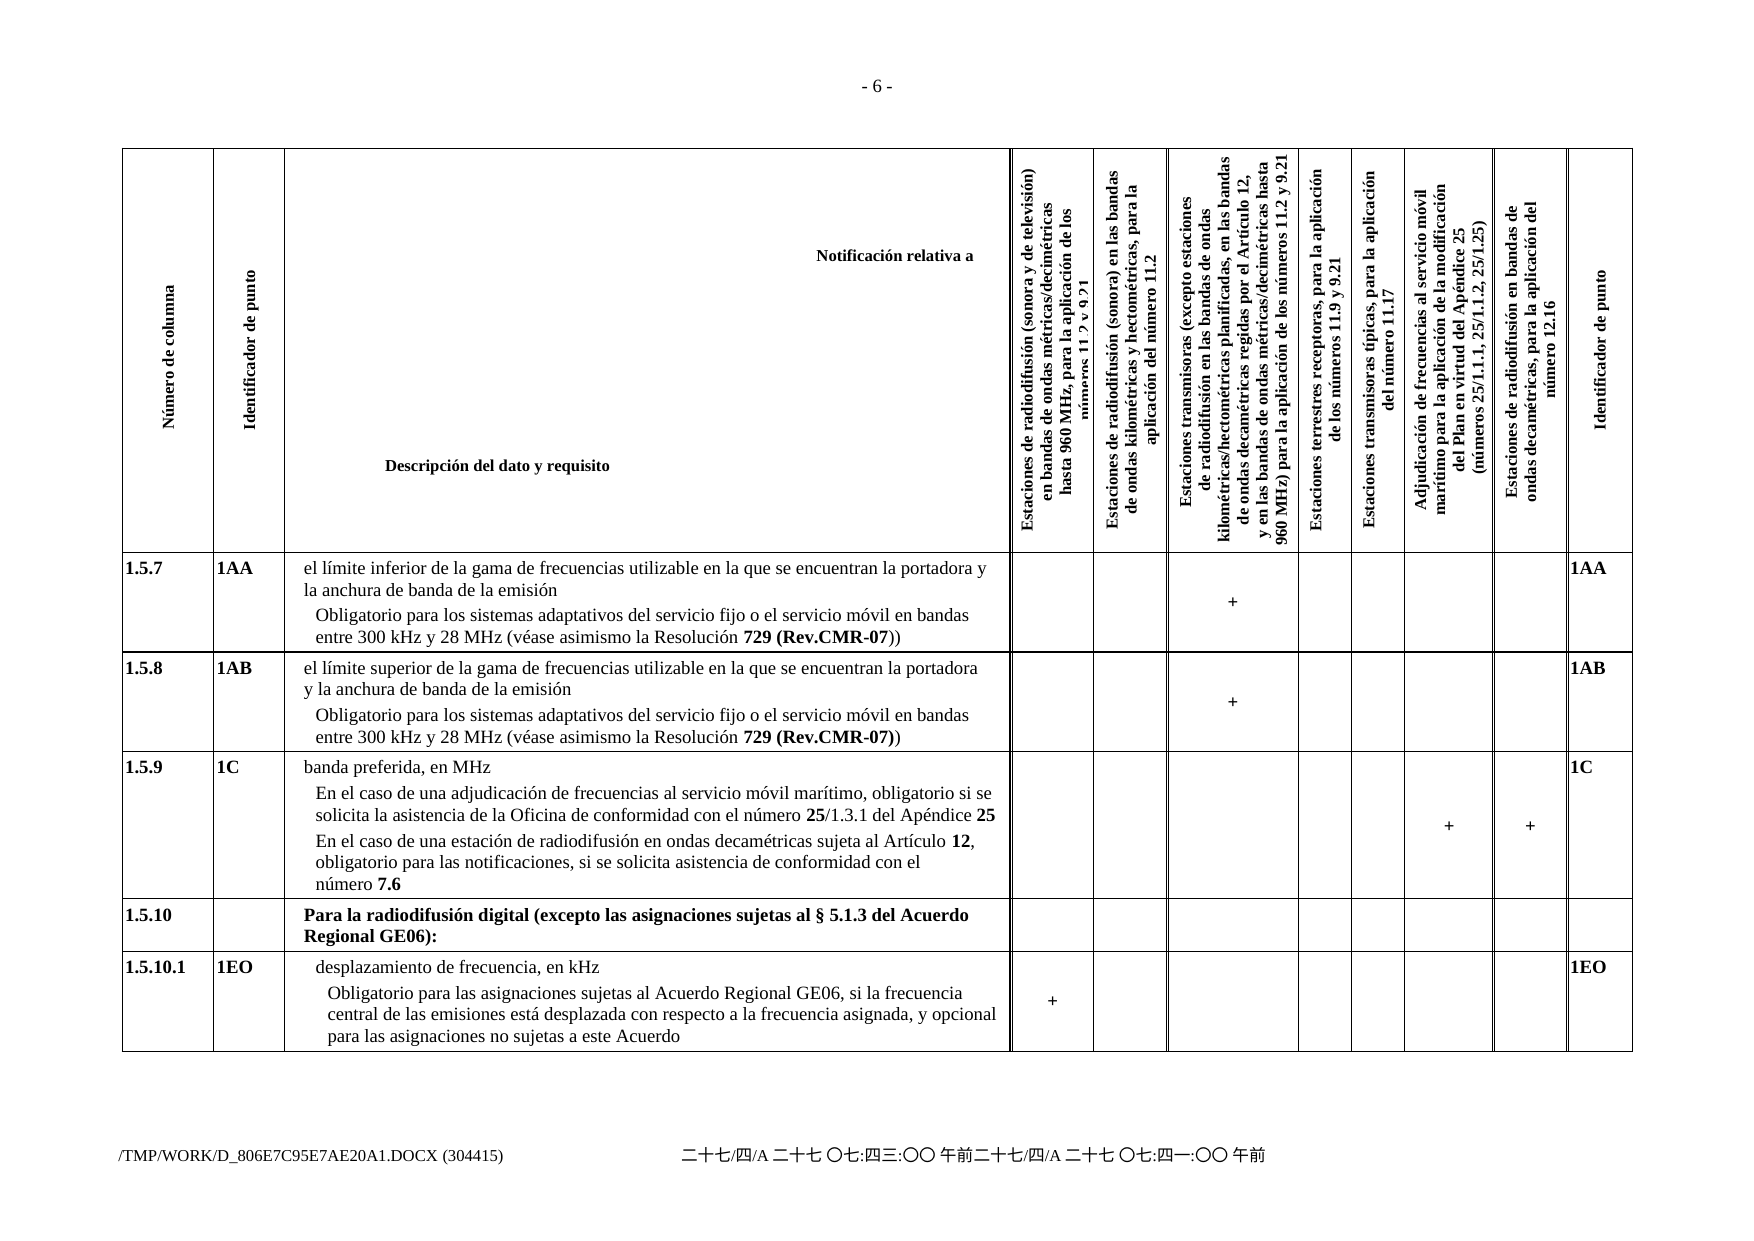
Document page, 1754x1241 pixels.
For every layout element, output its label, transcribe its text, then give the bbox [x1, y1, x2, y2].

table_cell 1.5.8 [123, 653, 213, 751]
table_cell + [1013, 952, 1093, 1051]
table_cell 1EO [1569, 952, 1632, 1051]
table_cell 1.5.10 [123, 899, 213, 951]
table_header Notificación relativa a Descripción del dato y requisito [285, 149, 1009, 552]
table_cell + [1405, 752, 1492, 898]
table_cell desplazamiento de frecuencia, en kHz Obligatorio para las asignaciones sujetas al Acuerdo Regional GE06, si la frecuencia central de las emisiones está desplazada con respecto a la frecuencia asignada, y opcional para las asignaciones no sujetas a este Acuerdo [285, 952, 1009, 1051]
table_header Estaciones de radiodifusión (sonora) en las bandas de ondas kilométricas y hectométricas, para la aplicación del número 11.2 [1094, 149, 1166, 552]
table_cell [1405, 952, 1492, 1051]
table_cell 1.5.9 [123, 752, 213, 898]
table_header Estaciones terrestres receptoras, para la aplicación de los números 11.9 y 9.21 [1299, 149, 1351, 552]
table_cell [1299, 553, 1351, 651]
table_header Estaciones de radiodifusión en bandas de ondas decamétricas, para la aplicación del número 12.16 [1495, 149, 1566, 552]
table_cell 1C [214, 752, 284, 898]
table_cell 1AA [1569, 553, 1632, 651]
table_cell [1169, 952, 1298, 1051]
table_cell [1094, 553, 1166, 651]
table_header Estaciones de radiodifusión (sonora y de televisión) en bandas de ondas métricas/decimétricas hasta 960 MHz, para la aplicación de los números 11.2 y 9.21 [1013, 149, 1093, 552]
table_header Adjudicación de frecuencias al servicio móvil marítimo para la aplicación de la modificación del Plan en virtud del Apéndice 25 (números 25/1.1.1, 25/1.1.2, 25/1.25) [1405, 149, 1492, 552]
table_cell [1352, 653, 1404, 751]
table_cell [214, 899, 284, 951]
table_cell el límite inferior de la gama de frecuencias utilizable en la que se encuentran la portadora y la anchura de banda de la emisión Obligatorio para los sistemas adaptativos del servicio fijo o el servicio móvil en bandas entre 300 kHz y 28 MHz (véase asimismo la Resolución 729 (Rev.CMR-07)) [285, 553, 1009, 651]
table_header Identificador de punto [1569, 149, 1632, 552]
table_cell + [1169, 653, 1298, 751]
table_cell [1299, 899, 1351, 951]
table_header Número de columna [123, 149, 213, 552]
table_cell 1AB [214, 653, 284, 751]
table_cell 1AB [1569, 653, 1632, 751]
table_header Identificador de punto [214, 149, 284, 552]
table_cell [1495, 952, 1566, 1051]
table_cell 1AA [214, 553, 284, 651]
table_cell [1405, 653, 1492, 751]
table_cell [1299, 752, 1351, 898]
table_cell [1013, 653, 1093, 751]
table_cell 1.5.10.1 [123, 952, 213, 1051]
table_cell [1352, 899, 1404, 951]
table_header Estaciones transmisoras (excepto estaciones de radiodifusión en las bandas de ondas kilométricas/hectométricas planificadas, en las bandas de ondas decamétricas regidas por el Artículo 12, y en las bandas de ondas métricas/decimétricas hasta 960 MHz) para la aplicación de los números 11.2 y 9.21 [1169, 149, 1298, 552]
table_cell [1352, 553, 1404, 651]
table_cell [1495, 653, 1566, 751]
table_cell [1352, 752, 1404, 898]
table_cell [1569, 899, 1632, 951]
table_cell [1094, 952, 1166, 1051]
table_cell 1.5.7 [123, 553, 213, 651]
table_cell [1013, 752, 1093, 898]
table_cell 1C [1569, 752, 1632, 898]
table_cell [1352, 952, 1404, 1051]
table_cell [1299, 653, 1351, 751]
table_cell + [1495, 752, 1566, 898]
table_header Estaciones transmisoras típicas, para la aplicación del número 11.17 [1352, 149, 1404, 552]
table_cell [1013, 553, 1093, 651]
table_cell [1299, 952, 1351, 1051]
table_cell [1495, 553, 1566, 651]
table_cell [1013, 899, 1093, 951]
table_cell Para la radiodifusión digital (excepto las asignaciones sujetas al § 5.1.3 del Acuerdo Regional GE06): [285, 899, 1009, 951]
table_cell [1094, 899, 1166, 951]
table_cell [1405, 553, 1492, 651]
table_cell [1094, 653, 1166, 751]
table_cell [1405, 899, 1492, 951]
table_cell [1094, 752, 1166, 898]
table_cell [1169, 752, 1298, 898]
table_cell [1169, 899, 1298, 951]
table_cell + [1169, 553, 1298, 651]
table_cell [1495, 899, 1566, 951]
table_cell 1EO [214, 952, 284, 1051]
table_cell el límite superior de la gama de frecuencias utilizable en la que se encuentran la portadora y la anchura de banda de la emisión Obligatorio para los sistemas adaptativos del servicio fijo o el servicio móvil en bandas entre 300 kHz y 28 MHz (véase asimismo la Resolución 729 (Rev.CMR-07)) [285, 653, 1009, 751]
table_cell banda preferida, en MHz En el caso de una adjudicación de frecuencias al servicio móvil marítimo, obligatorio si se solicita la asistencia de la Oficina de conformidad con el número 25/1.3.1 del Apéndice 25 En el caso de una estación de radiodifusión en ondas decamétricas sujeta al Artículo 12, obligatorio para las notificaciones, si se solicita asistencia de conformidad con el número 7.6 [285, 752, 1009, 898]
